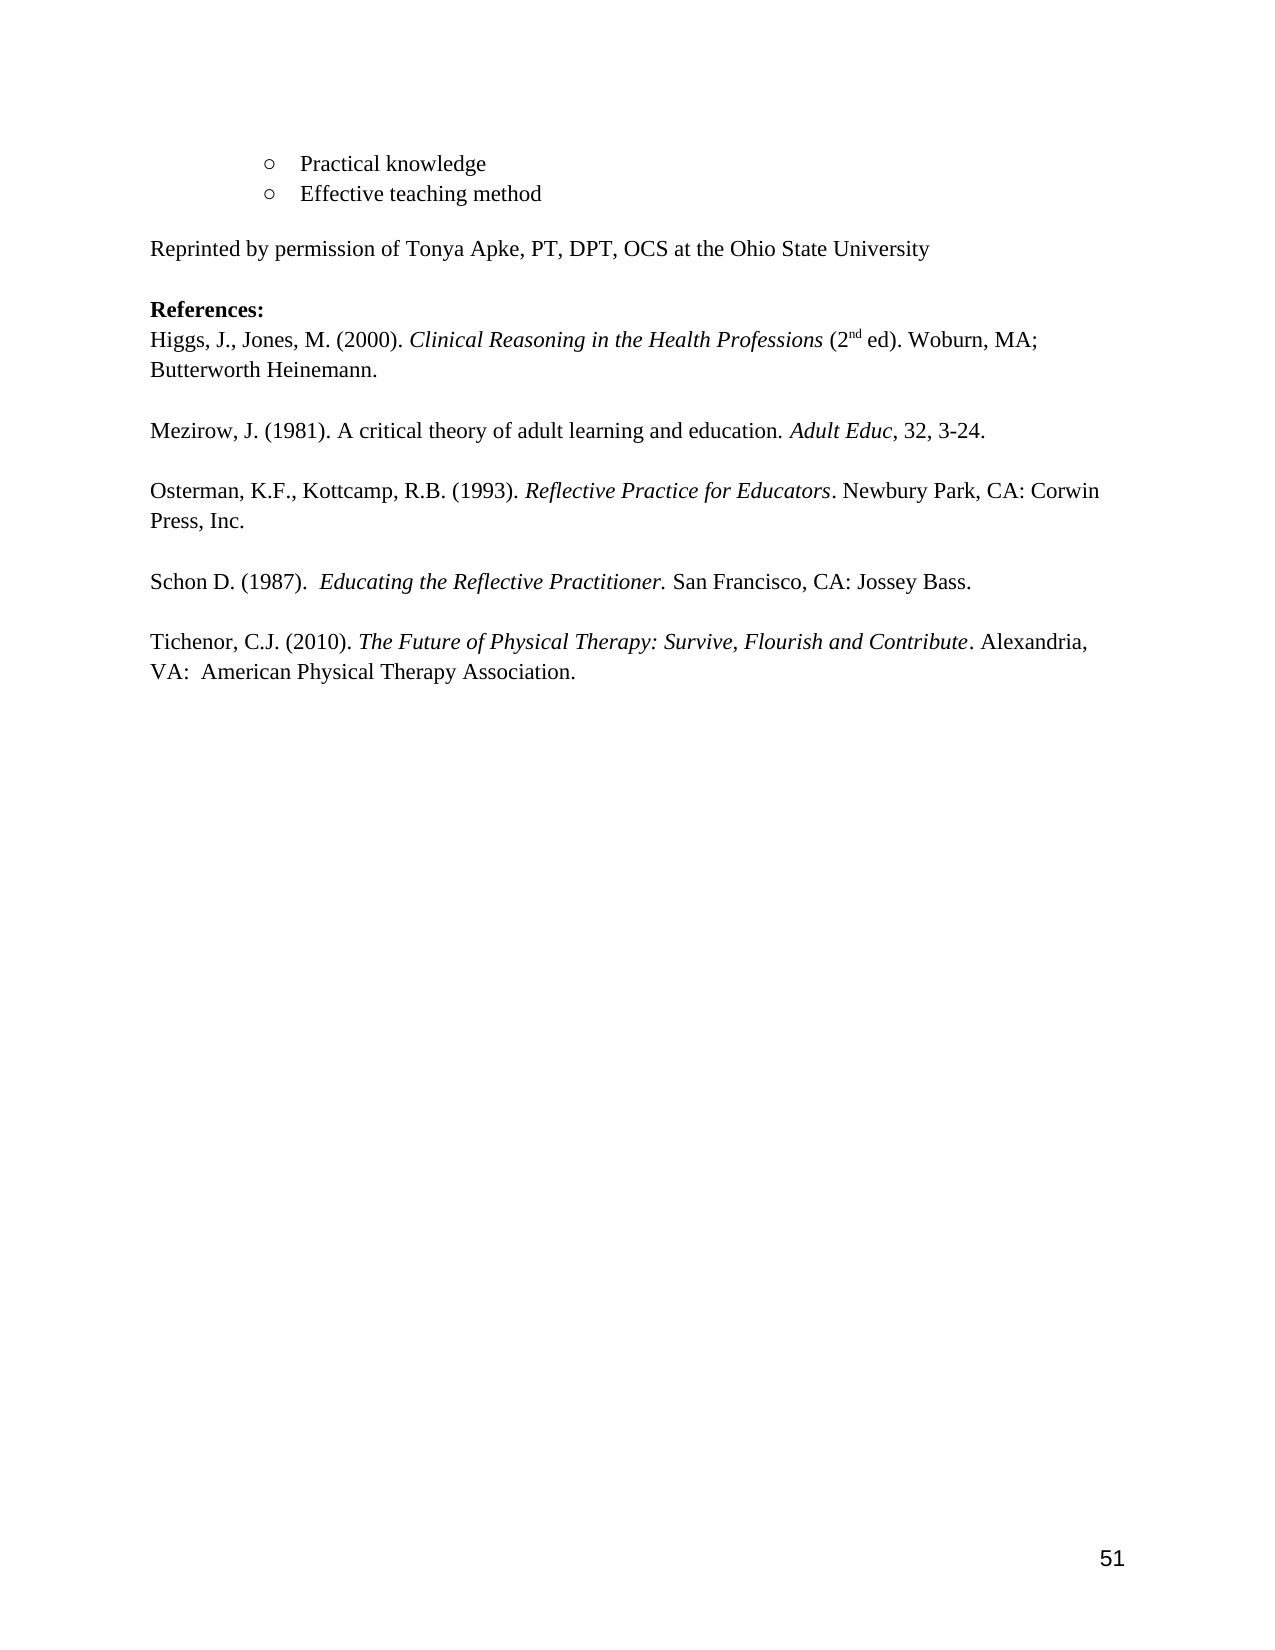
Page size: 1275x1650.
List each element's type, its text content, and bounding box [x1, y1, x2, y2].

text Tichenor, C.J. (2010). The Future of Physical Therapy: Survive, Flourish and Contribute. Alexandria, VA: American Physical Therapy Association. [150, 628, 1125, 685]
text References: [150, 296, 1125, 322]
list Practical knowledge [262, 150, 1125, 176]
list Effective teaching method [262, 180, 1125, 207]
text Schon D. (1987). Educating the Reflective Practitioner. San Francisco, CA: Jossey Bass. [150, 568, 1125, 594]
text Higgs, J., Jones, M. (2000). Clinical Reasoning in the Health Professions (2nd ed). Woburn, MA; Butterworth Heinemann. [150, 326, 1125, 383]
text Mezirow, J. (1981). A critical theory of adult learning and education. Adult Educ, 32, 3-24. [150, 417, 1125, 443]
text Reprinted by permission of Tonya Apke, PT, DPT, OCS at the Ohio State University [150, 235, 1125, 262]
text Osterman, K.F., Kottcamp, R.B. (1993). Reflective Practice for Educators. Newbury Park, CA: Corwin Press, Inc. [150, 477, 1125, 534]
